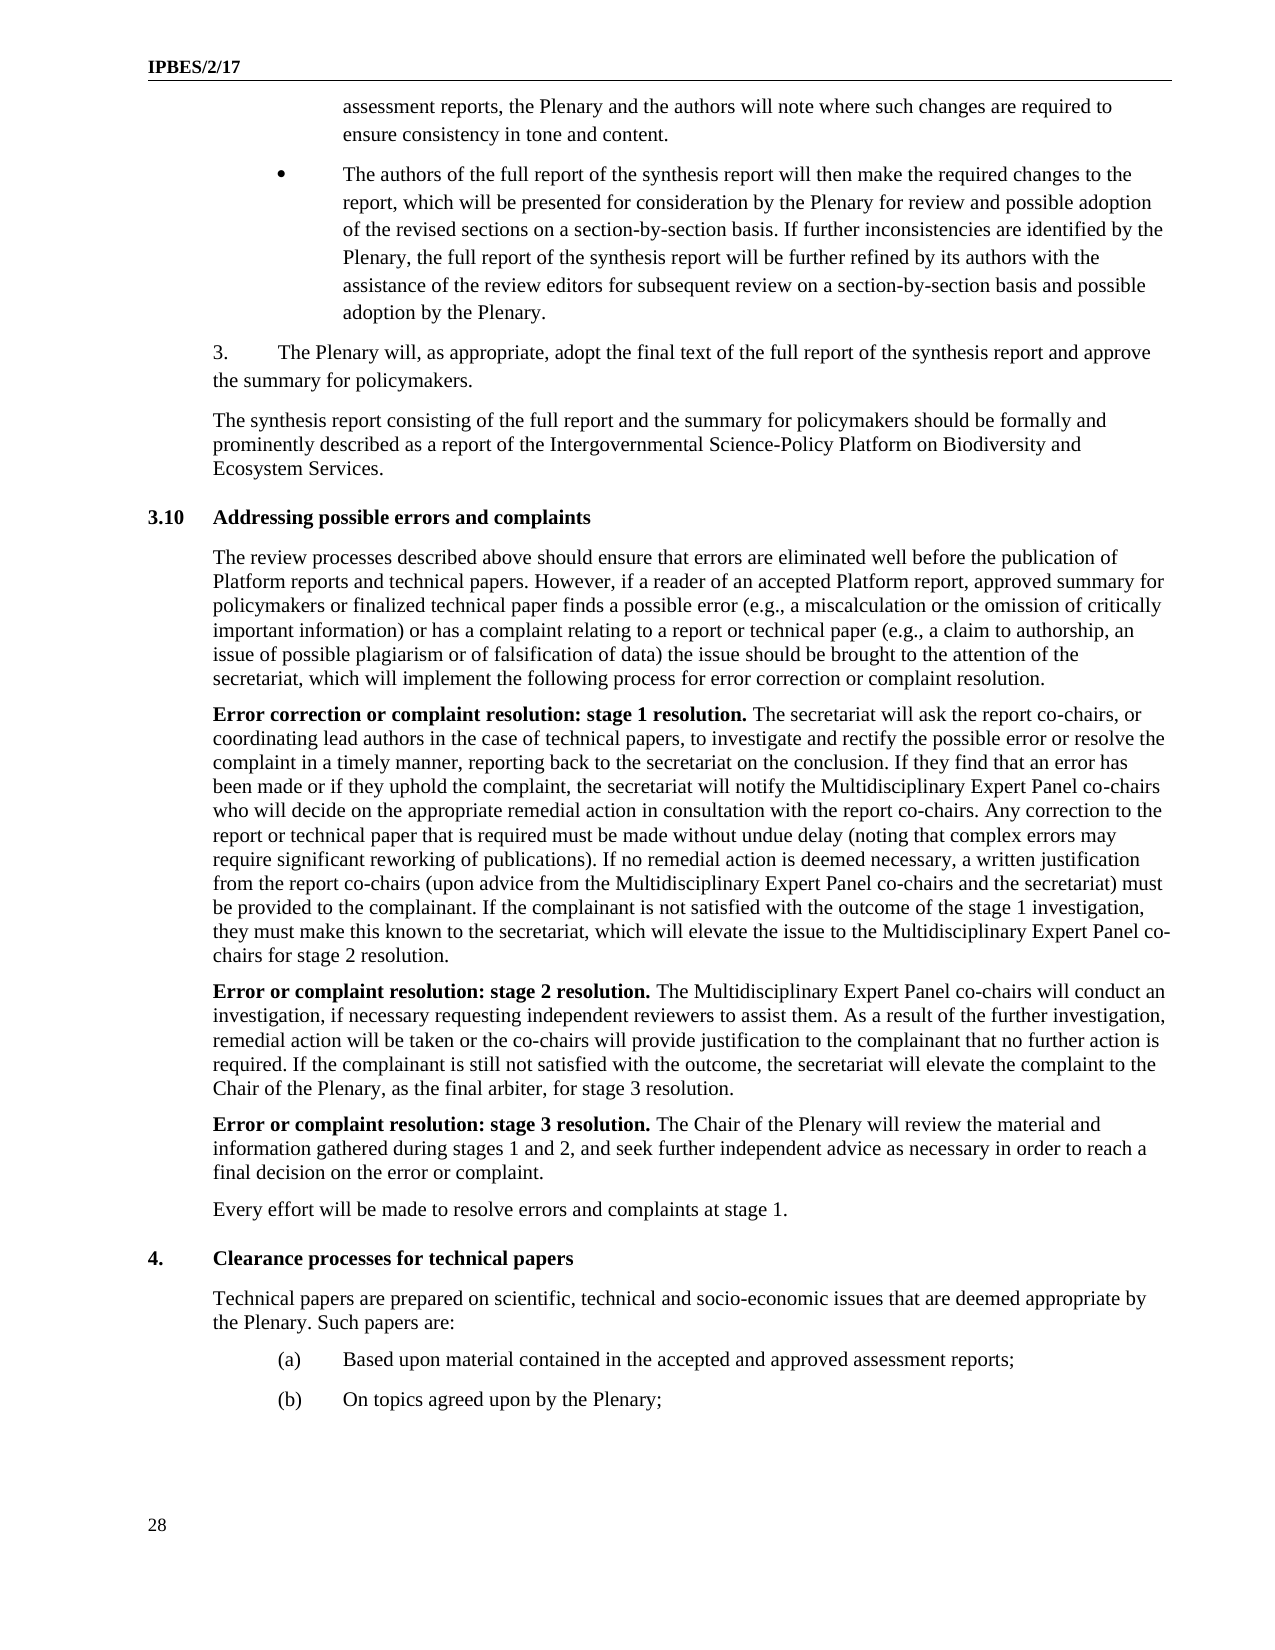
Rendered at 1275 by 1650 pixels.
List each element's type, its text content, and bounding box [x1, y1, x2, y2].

text Every effort will be made to resolve errors and complaints at stage 1. [213, 1197, 1172, 1221]
list Addressing possible errors and complaints [148, 505, 1142, 529]
list The Plenary will, as appropriate, adopt the final text of the full report of the synthesis report and approve the summary for policymakers. [213, 340, 1172, 392]
text The synthesis report consisting of the full report and the summary for policymakers should be formally and prominently described as a report of the Intergovernmental Science-Policy Platform on Biodiversity and Ecosystem Services. [213, 408, 1172, 480]
list The authors of the full report of the synthesis report will then make the required changes to the report, which will be presented for consideration by the Plenary for review and possible adoption of the revised sections on a section-by-section basis. If further inconsistencies are identified by the Plenary, the full report of the synthesis report will be further refined by its authors with the assistance of the review editors for subsequent review on a section-by-section basis and possible adoption by the Plenary. [278, 162, 1172, 324]
list Based upon material contained in the accepted and approved assessment reports; [213, 1347, 1172, 1371]
text Error or complaint resolution: stage 2 resolution. The Multidisciplinary Expert Panel co-chairs will conduct an investigation, if necessary requesting independent reviewers to assist them. As a result of the further investigation, remedial action will be taken or the co-chairs will provide justification to the complainant that no further action is required. If the complainant is still not satisfied with the outcome, the secretariat will elevate the complaint to the Chair of the Plenary, as the final arbiter, for stage 3 resolution. [213, 979, 1172, 1100]
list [278, 94, 1172, 146]
list On topics agreed upon by the Plenary; [213, 1387, 1172, 1411]
text The review processes described above should ensure that errors are eliminated well before the publication of Platform reports and technical papers. However, if a reader of an accepted Platform report, approved summary for policymakers or finalized technical paper finds a possible error (e.g., a miscalculation or the omission of critically important information) or has a complaint relating to a report or technical paper (e.g., a claim to authorship, an issue of possible plagiarism or of falsification of data) the issue should be brought to the attention of the secretariat, which will implement the following process for error correction or complaint resolution. [213, 545, 1172, 690]
text Technical papers are prepared on scientific, technical and socio-economic issues that are deemed appropriate by the Plenary. Such papers are: [213, 1286, 1172, 1334]
text Error correction or complaint resolution: stage 1 resolution. The secretariat will ask the report co-chairs, or coordinating lead authors in the case of technical papers, to investigate and rectify the possible error or resolve the complaint in a timely manner, reporting back to the secretariat on the conclusion. If they find that an error has been made or if they uphold the complaint, the secretariat will notify the Multidisciplinary Expert Panel co-chairs who will decide on the appropriate remedial action in consultation with the report co-chairs. Any correction to the report or technical paper that is required must be made without undue delay (noting that complex errors may require significant reworking of publications). If no remedial action is deemed necessary, a written justification from the report co-chairs (upon advice from the Multidisciplinary Expert Panel co-chairs and the secretariat) must be provided to the complainant. If the complainant is not satisfied with the outcome of the stage 1 investigation, they must make this known to the secretariat, which will elevate the issue to the Multidisciplinary Expert Panel co-chairs for stage 2 resolution. [213, 702, 1172, 967]
list Clearance processes for technical papers [148, 1246, 1142, 1270]
text Error or complaint resolution: stage 3 resolution. The Chair of the Plenary will review the material and information gathered during stages 1 and 2, and seek further independent advice as necessary in order to reach a final decision on the error or complaint. [213, 1112, 1172, 1184]
